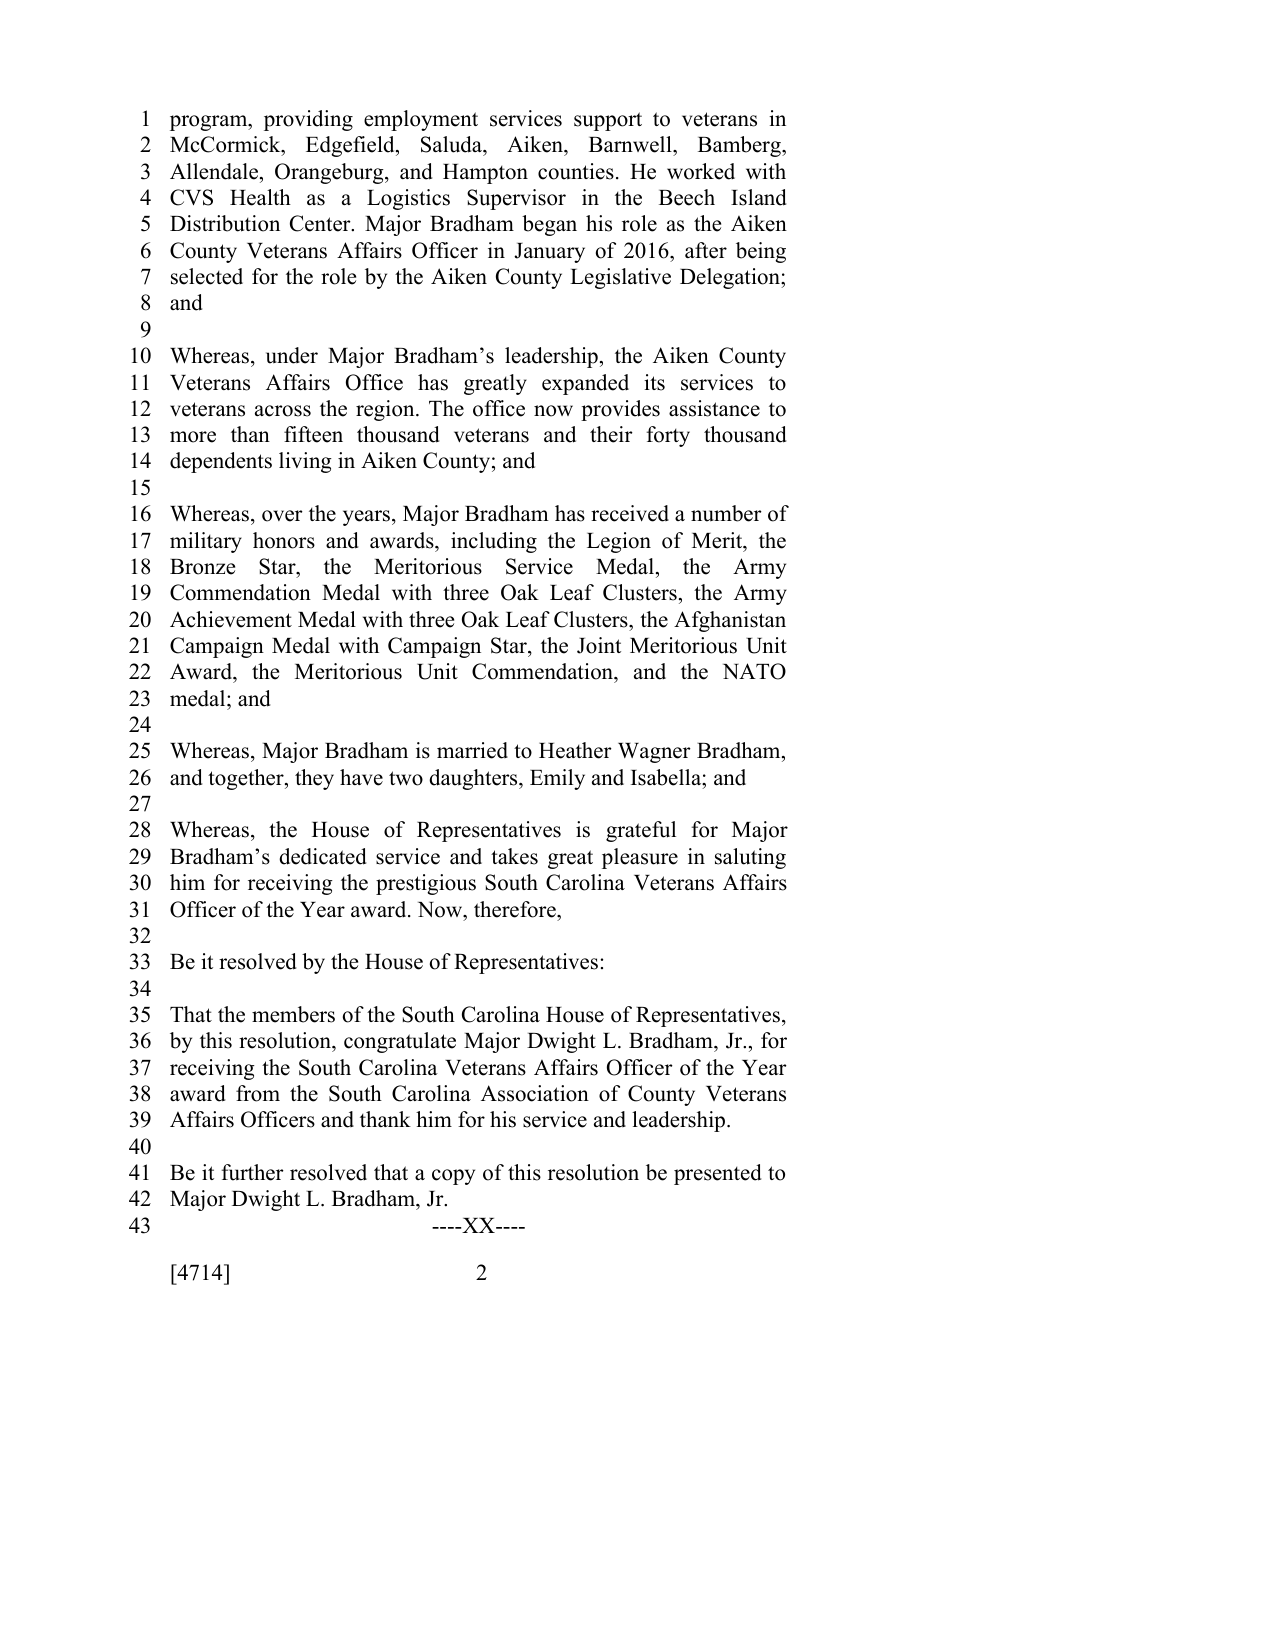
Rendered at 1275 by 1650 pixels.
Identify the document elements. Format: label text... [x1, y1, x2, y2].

text That the members of the South Carolina House of Representatives, by this resolution, congratulate Major Dwight L. Bradham, Jr., for receiving the South Carolina Veterans Affairs Officer of the Year award from the South Carolina Association of County Veterans Affairs Officers and thank him for his service and leadership. [169, 1001, 787, 1133]
text Be it further resolved that a copy of this resolution be presented to Major Dwight L. Bradham, Jr. [169, 1159, 787, 1212]
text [169, 105, 787, 316]
text Whereas, Major Bradham is married to Heather Wagner Bradham, and together, they have two daughters, Emily and Isabella; and [169, 737, 787, 790]
text Whereas, the House of Representatives is grateful for Major Bradham’s dedicated service and takes great pleasure in saluting him for receiving the prestigious South Carolina Veterans Affairs Officer of the Year award. Now, therefore, [169, 817, 787, 922]
text Whereas, over the years, Major Bradham has received a number of military honors and awards, including the Legion of Merit, the Bronze Star, the Meritorious Service Medal, the Army Commendation Medal with three Oak Leaf Clusters, the Army Achievement Medal with three Oak Leaf Clusters, the Afghanistan Campaign Medal with Campaign Star, the Joint Meritorious Unit Award, the Meritorious Unit Commendation, and the NATO medal; and [169, 500, 787, 711]
text ----XX---- [169, 1212, 787, 1238]
text Be it resolved by the House of Representatives: [169, 948, 787, 975]
text Whereas, under Major Bradham’s leadership, the Aiken County Veterans Affairs Office has greatly expanded its services to veterans across the region. The office now provides assistance to more than fifteen thousand veterans and their forty thousand dependents living in Aiken County; and [169, 342, 787, 474]
